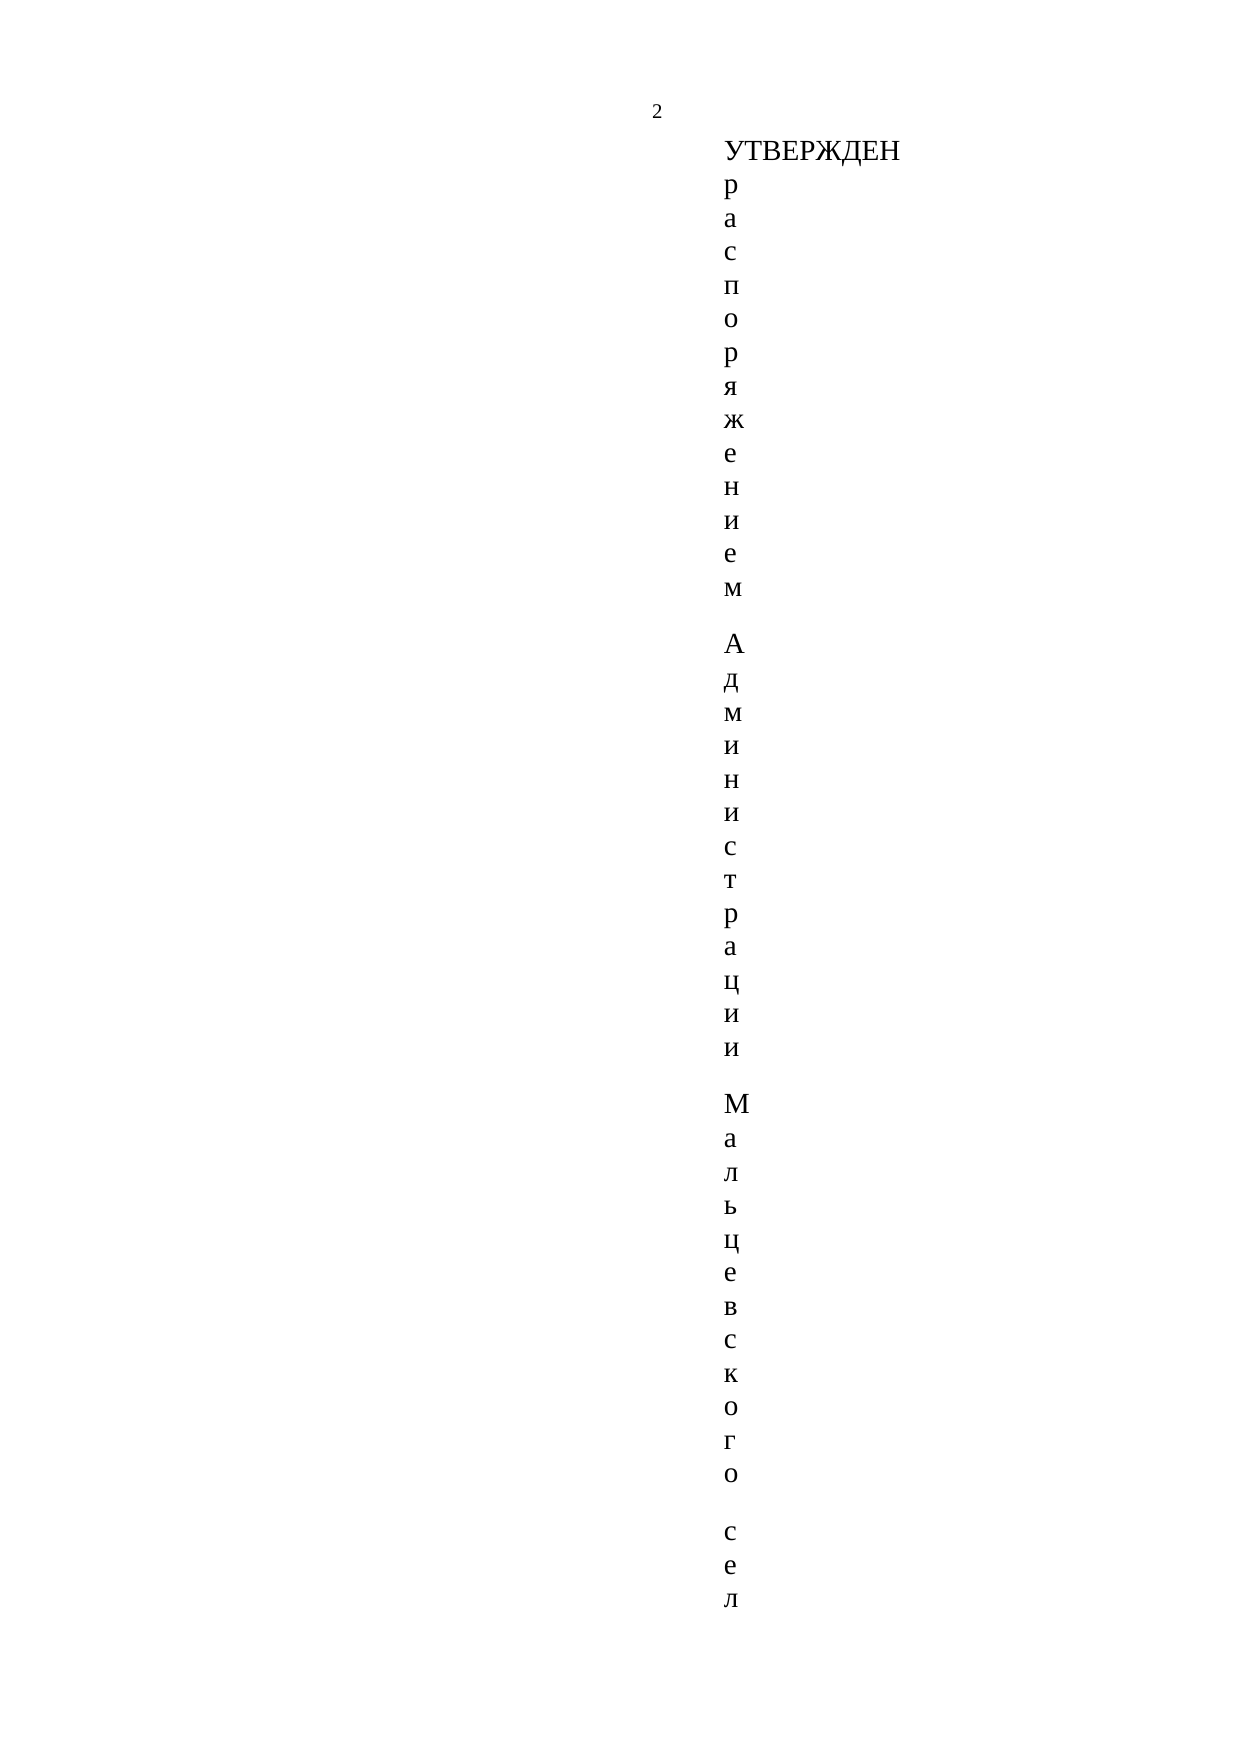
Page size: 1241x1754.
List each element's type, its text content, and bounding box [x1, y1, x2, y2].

text УТВЕРЖДЕН [723, 133, 1181, 166]
